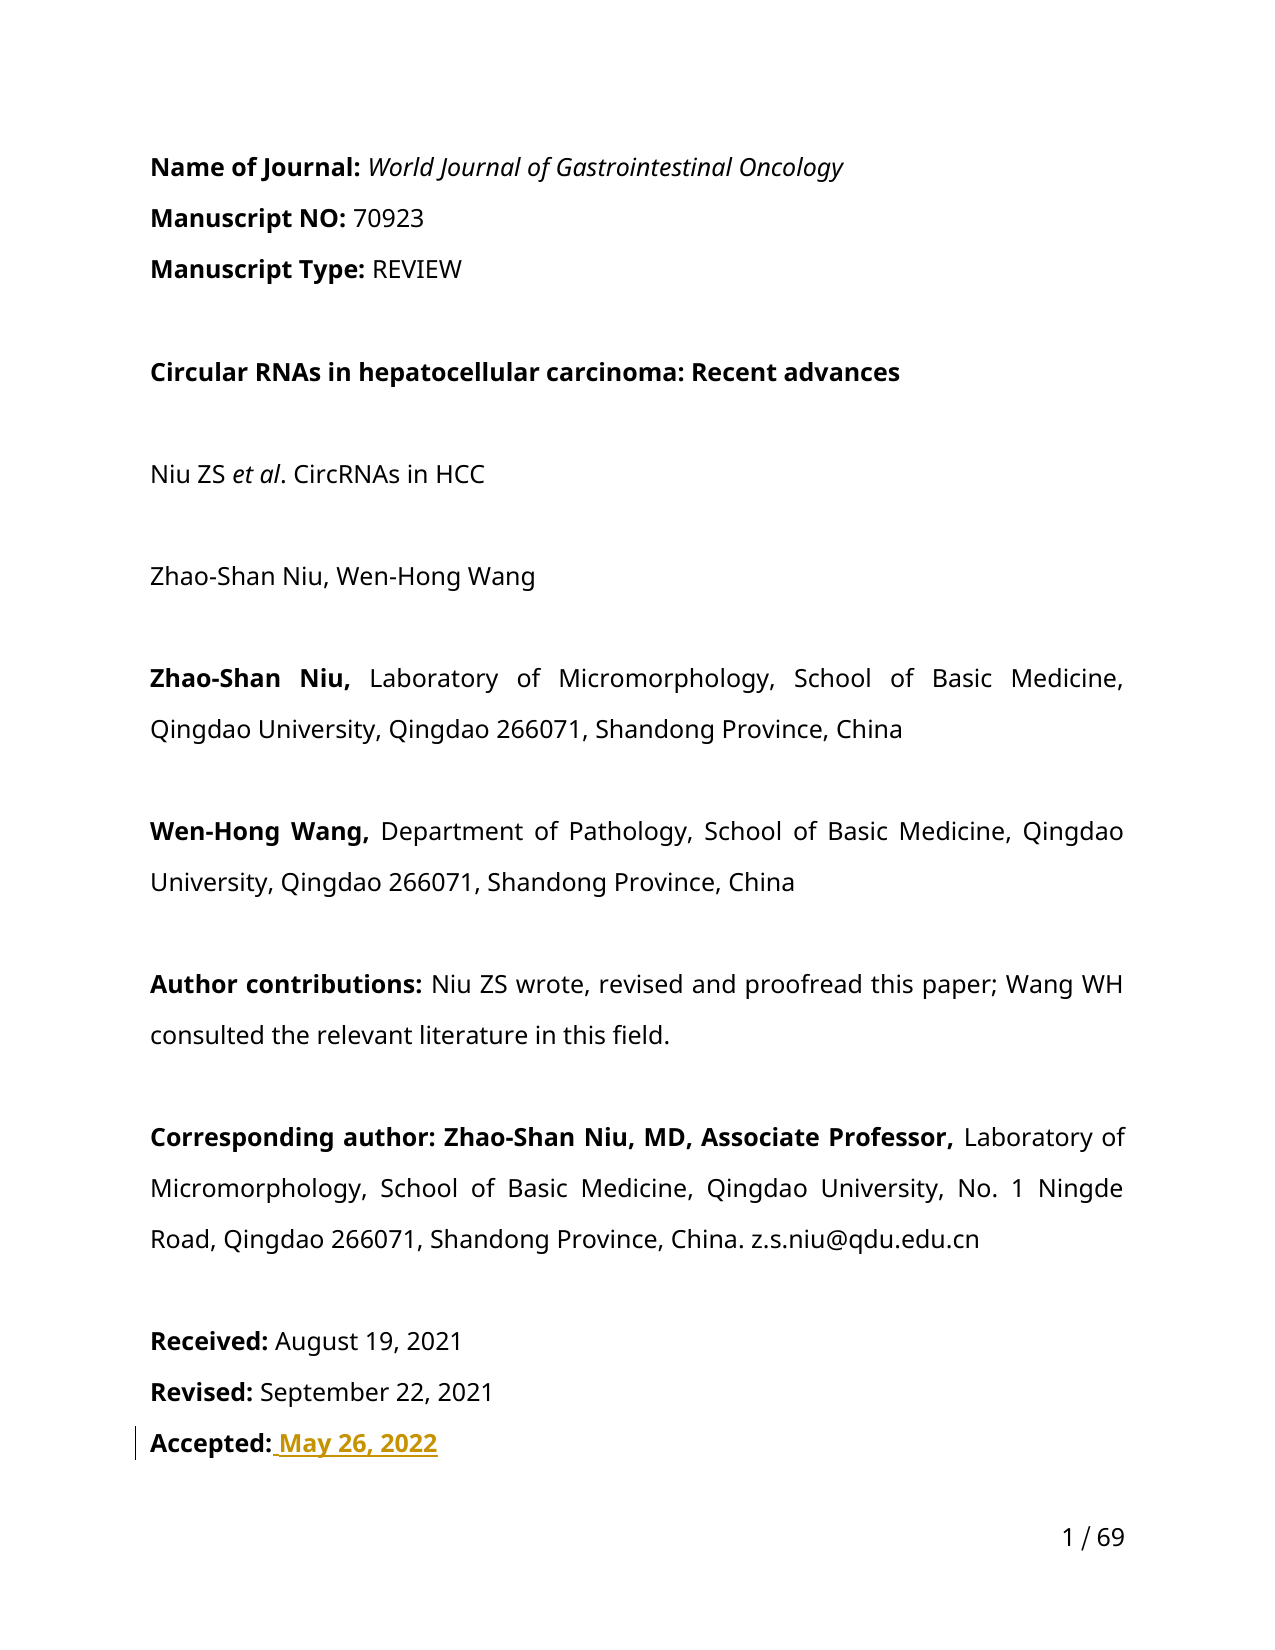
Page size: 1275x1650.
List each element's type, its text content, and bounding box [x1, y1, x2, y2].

text Wen-Hong Wang, Department of Pathology, School of Basic Medicine, Qingdao University, Qingdao 266071, Shandong Province, China [150, 813, 1125, 899]
text Manuscript Type: REVIEW [150, 252, 1125, 286]
text Zhao-Shan Niu, Wen-Hong Wang [150, 558, 1125, 592]
text Name of Journal: World Journal of Gastrointestinal Oncology [150, 150, 1125, 184]
text Received: August 19, 2021 [150, 1324, 1125, 1358]
text Accepted: [150, 1426, 1125, 1460]
text Manuscript NO: 70923 [150, 201, 1125, 235]
text Zhao-Shan Niu, Laboratory of Micromorphology, School of Basic Medicine, Qingdao University, Qingdao 266071, Shandong Province, China [150, 660, 1125, 746]
text Author contributions: Niu ZS wrote, revised and proofread this paper; Wang WH consulted the relevant literature in this field. [150, 967, 1125, 1052]
text Niu ZS et al. CircRNAs in HCC [150, 456, 1125, 490]
text Circular RNAs in hepatocellular carcinoma: Recent advances [150, 354, 1125, 388]
text Revised: September 22, 2021 [150, 1375, 1125, 1409]
text Corresponding author: Zhao-Shan Niu, MD, Associate Professor, Laboratory of Micromorphology, School of Basic Medicine, Qingdao University, No. 1 Ningde Road, Qingdao 266071, Shandong Province, China. z.s.niu@qdu.edu.cn [150, 1120, 1125, 1256]
